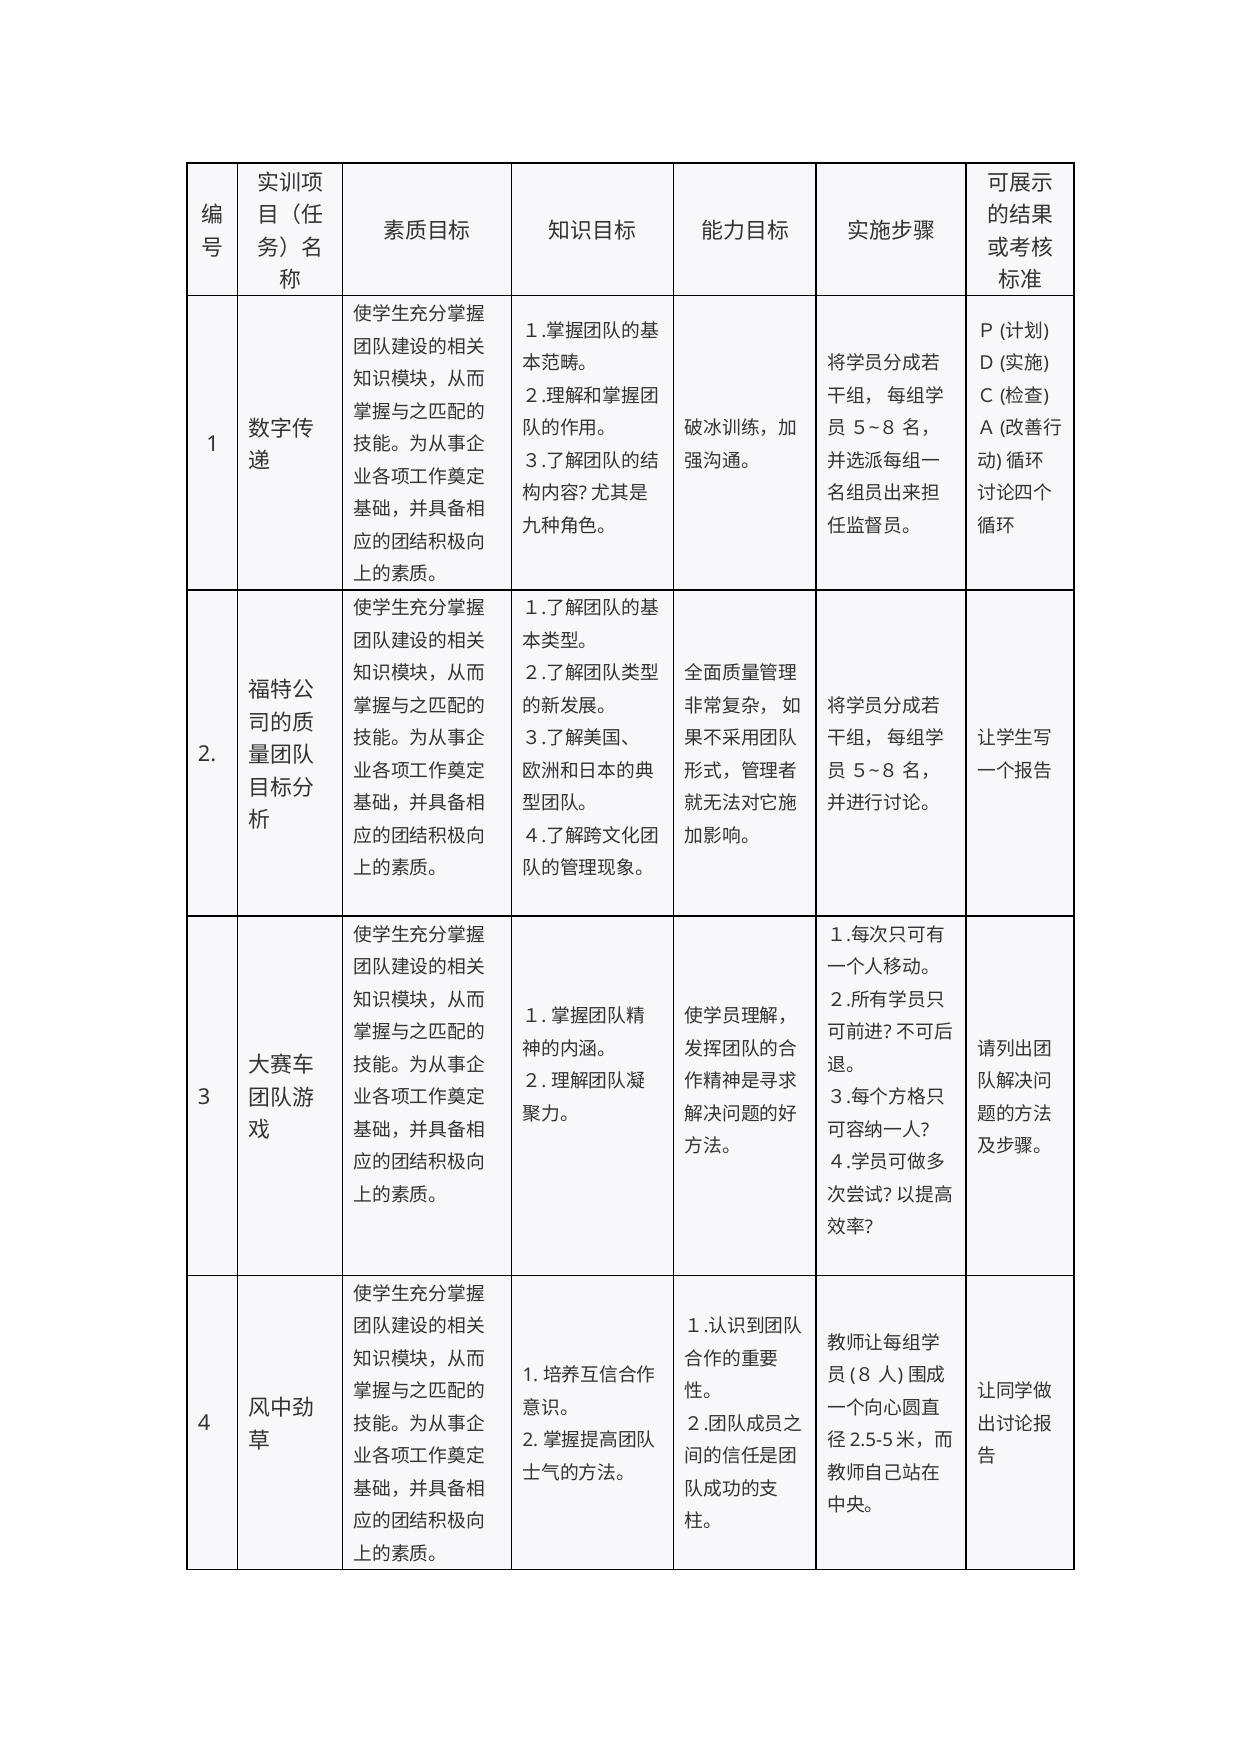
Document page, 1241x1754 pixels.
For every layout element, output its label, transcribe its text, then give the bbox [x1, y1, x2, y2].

table_cell 4 [188, 1276, 237, 1568]
table_header 实施步骤 [817, 164, 965, 295]
table_cell 破冰训练，加强沟通。 [674, 296, 815, 589]
table_header 素质目标 [343, 164, 511, 295]
table_cell 教师让每组学员 (８ 人) 围成一个向心圆直径2.5-5米，而教师自己站在中央。 [817, 1276, 965, 1568]
table_cell 3 [188, 917, 237, 1274]
table_header 编号 [188, 164, 237, 295]
table_header 可展示的结果或考核标准 [967, 164, 1073, 295]
table_cell 2. [188, 591, 237, 915]
table_cell １.掌握团队的基本范畴。 ２.理解和掌握团队的作用。 ３.了解团队的结构内容? 尤其是九种角色。 [512, 296, 673, 589]
table_cell 全面质量管理非常复杂， 如果不采用团队形式，管理者就无法对它施加影响。 [674, 591, 815, 915]
table_cell 使学生充分掌握团队建设的相关知识模块，从而掌握与之匹配的技能。为从事企业各项工作奠定基础，并具备相应的团结积极向上的素质。 [343, 591, 511, 915]
table_cell 1 [188, 296, 237, 589]
table_cell 使学生充分掌握团队建设的相关知识模块，从而掌握与之匹配的技能。为从事企业各项工作奠定基础，并具备相应的团结积极向上的素质。 [343, 917, 511, 1274]
table_cell 使学生充分掌握团队建设的相关知识模块，从而掌握与之匹配的技能。为从事企业各项工作奠定基础，并具备相应的团结积极向上的素质。 [343, 296, 511, 589]
table_cell 大赛车团队游戏 [238, 917, 342, 1274]
table_cell Ｐ (计划) Ｄ (实施) Ｃ (检查) Ａ (改善行动) 循环 讨论四个循环 [967, 296, 1073, 589]
table_cell 使学员理解， 发挥团队的合作精神是寻求解决问题的好方法。 [674, 917, 815, 1274]
table_cell １.了解团队的基本类型。 ２.了解团队类型的新发展。 ３.了解美国、 欧洲和日本的典型团队。 ４.了解跨文化团队的管理现象。 [512, 591, 673, 915]
table_cell 风中劲草 [238, 1276, 342, 1568]
table_header 能力目标 [674, 164, 815, 295]
table_cell １.认识到团队合作的重要性。 ２.团队成员之间的信任是团队成功的支柱。 [674, 1276, 815, 1568]
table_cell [343, 1276, 511, 1568]
table_cell 让学生写一个报告 [967, 591, 1073, 915]
table_cell １.每次只可有一个人移动。 ２.所有学员只可前进? 不可后退。 ３.每个方格只可容纳一人? ４.学员可做多次尝试? 以提高效率? [817, 917, 965, 1274]
table_cell 让同学做出讨论报告 [967, 1276, 1073, 1568]
table_cell １. 掌握团队精神的内涵。 ２. 理解团队凝聚力。 [512, 917, 673, 1274]
table_header 实训项目（任务）名称 [238, 164, 342, 295]
table_cell 数字传递 [238, 296, 342, 589]
table_cell 请列出团队解决问题的方法及步骤。 [967, 917, 1073, 1274]
table_cell 将学员分成若干组， 每组学员 ５~８ 名， 并选派每组一名组员出来担任监督员。 [817, 296, 965, 589]
table_cell 福特公司的质量团队目标分析 [238, 591, 342, 915]
table_header 知识目标 [512, 164, 673, 295]
table_cell 将学员分成若干组， 每组学员 ５~８ 名， 并进行讨论。 [817, 591, 965, 915]
table_cell 1. 培养互信合作意识。 2. 掌握提高团队士气的方法。 [512, 1276, 673, 1568]
